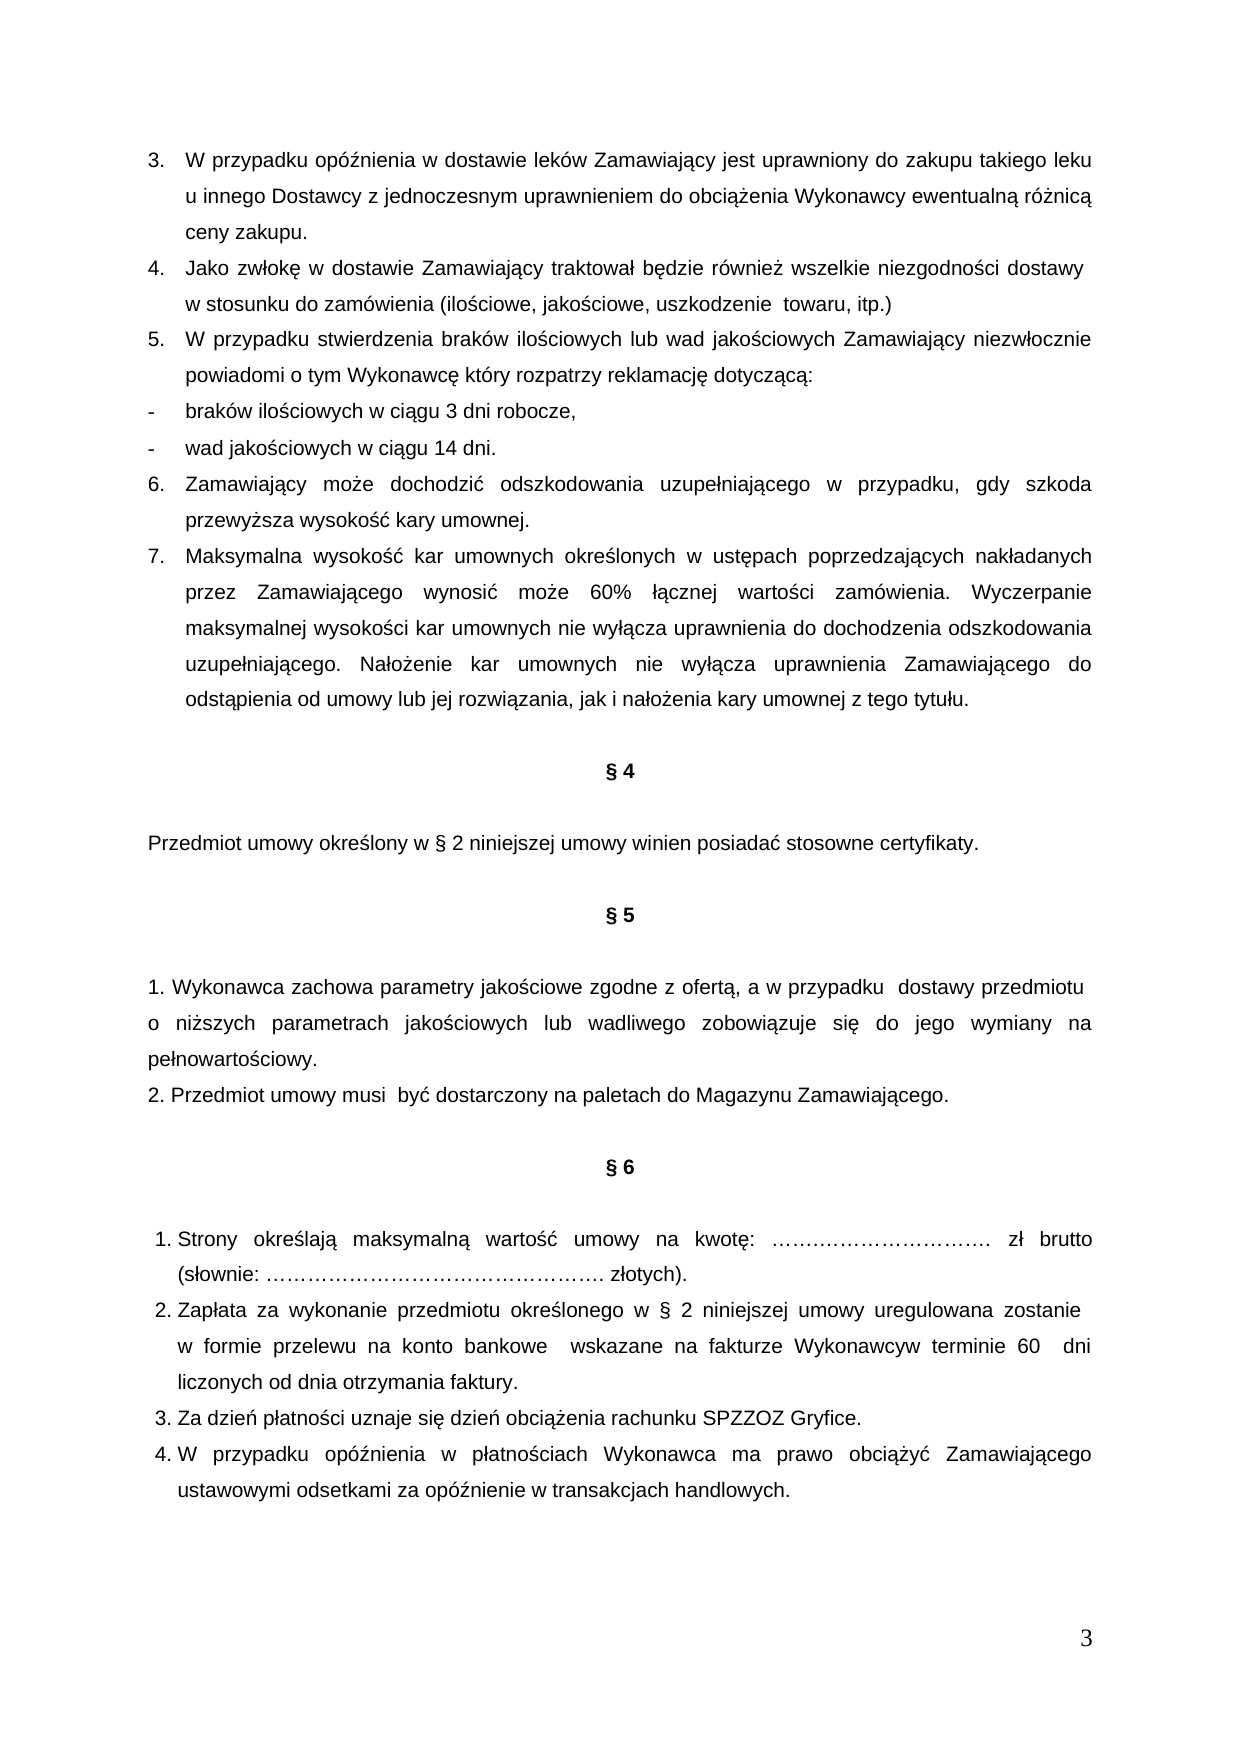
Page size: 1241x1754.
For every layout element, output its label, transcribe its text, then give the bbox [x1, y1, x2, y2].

title § 6 [148, 1154, 1093, 1178]
text 2. Przedmiot umowy musi być dostarczony na paletach do Magazynu Zamawiającego. [148, 1083, 1093, 1107]
title Przedmiot umowy określony w § 2 niniejszej umowy winien posiadać stosowne certyfikaty. [148, 831, 1093, 855]
title 1. Wykonawca zachowa parametry jakościowe zgodne z ofertą, a w przypadku dostawy przedmiotu o niższych parametrach jakościowych lub wadliwego zobowiązuje się do jego wymiany na pełnowartościowy. [148, 975, 1093, 1071]
list Zamawiający może dochodzić odszkodowania uzupełniającego w przypadku, gdy szkoda przewyższa wysokość kary umownej. [148, 472, 1093, 532]
list W przypadku opóźnienia w dostawie leków Zamawiający jest uprawniony do zakupu takiego leku u innego Dostawcy z jednoczesnym uprawnieniem do obciążenia Wykonawcy ewentualną różnicą ceny zakupu. [148, 148, 1093, 243]
list Maksymalna wysokość kar umownych określonych w ustępach poprzedzających nakładanych przez Zamawiającego wynosić może 60% łącznej wartości zamówienia. Wyczerpanie maksymalnej wysokości kar umownych nie wyłącza uprawnienia do dochodzenia odszkodowania uzupełniającego. Nałożenie kar umownych nie wyłącza uprawnienia Zamawiającego do odstąpienia od umowy lub jej rozwiązania, jak i nałożenia kary umownej z tego tytułu. [148, 543, 1093, 711]
title § 4 [148, 759, 1093, 783]
title Strony określają maksymalną wartość umowy na kwotę: …….……………………. zł brutto (słownie: …………………………………………. złotych). [154, 1226, 1093, 1286]
list Jako zwłokę w dostawie Zamawiający traktował będzie również wszelkie niezgodności dostawy w stosunku do zamówienia (ilościowe, jakościowe, uszkodzenie towaru, itp.) [148, 255, 1093, 315]
title W przypadku opóźnienia w płatnościach Wykonawca ma prawo obciążyć Zamawiającego ustawowymi odsetkami za opóźnienie w transakcjach handlowych. [154, 1442, 1093, 1502]
title Zapłata za wykonanie przedmiotu określonego w § 2 niniejszej umowy uregulowana zostanie w formie przelewu na konto bankowe wskazane na fakturze Wykonawcyw terminie 60 dni liczonych od dnia otrzymania faktury. [154, 1298, 1093, 1394]
title § 5 [148, 903, 1093, 927]
list braków ilościowych w ciągu 3 dni robocze, [148, 399, 1093, 423]
title Za dzień płatności uznaje się dzień obciążenia rachunku SPZZOZ Gryfice. [154, 1406, 1093, 1430]
list W przypadku stwierdzenia braków ilościowych lub wad jakościowych Zamawiający niezwłocznie powiadomi o tym Wykonawcę który rozpatrzy reklamację dotyczącą: [148, 327, 1093, 387]
list wad jakościowych w ciągu 14 dni. [148, 435, 1093, 459]
